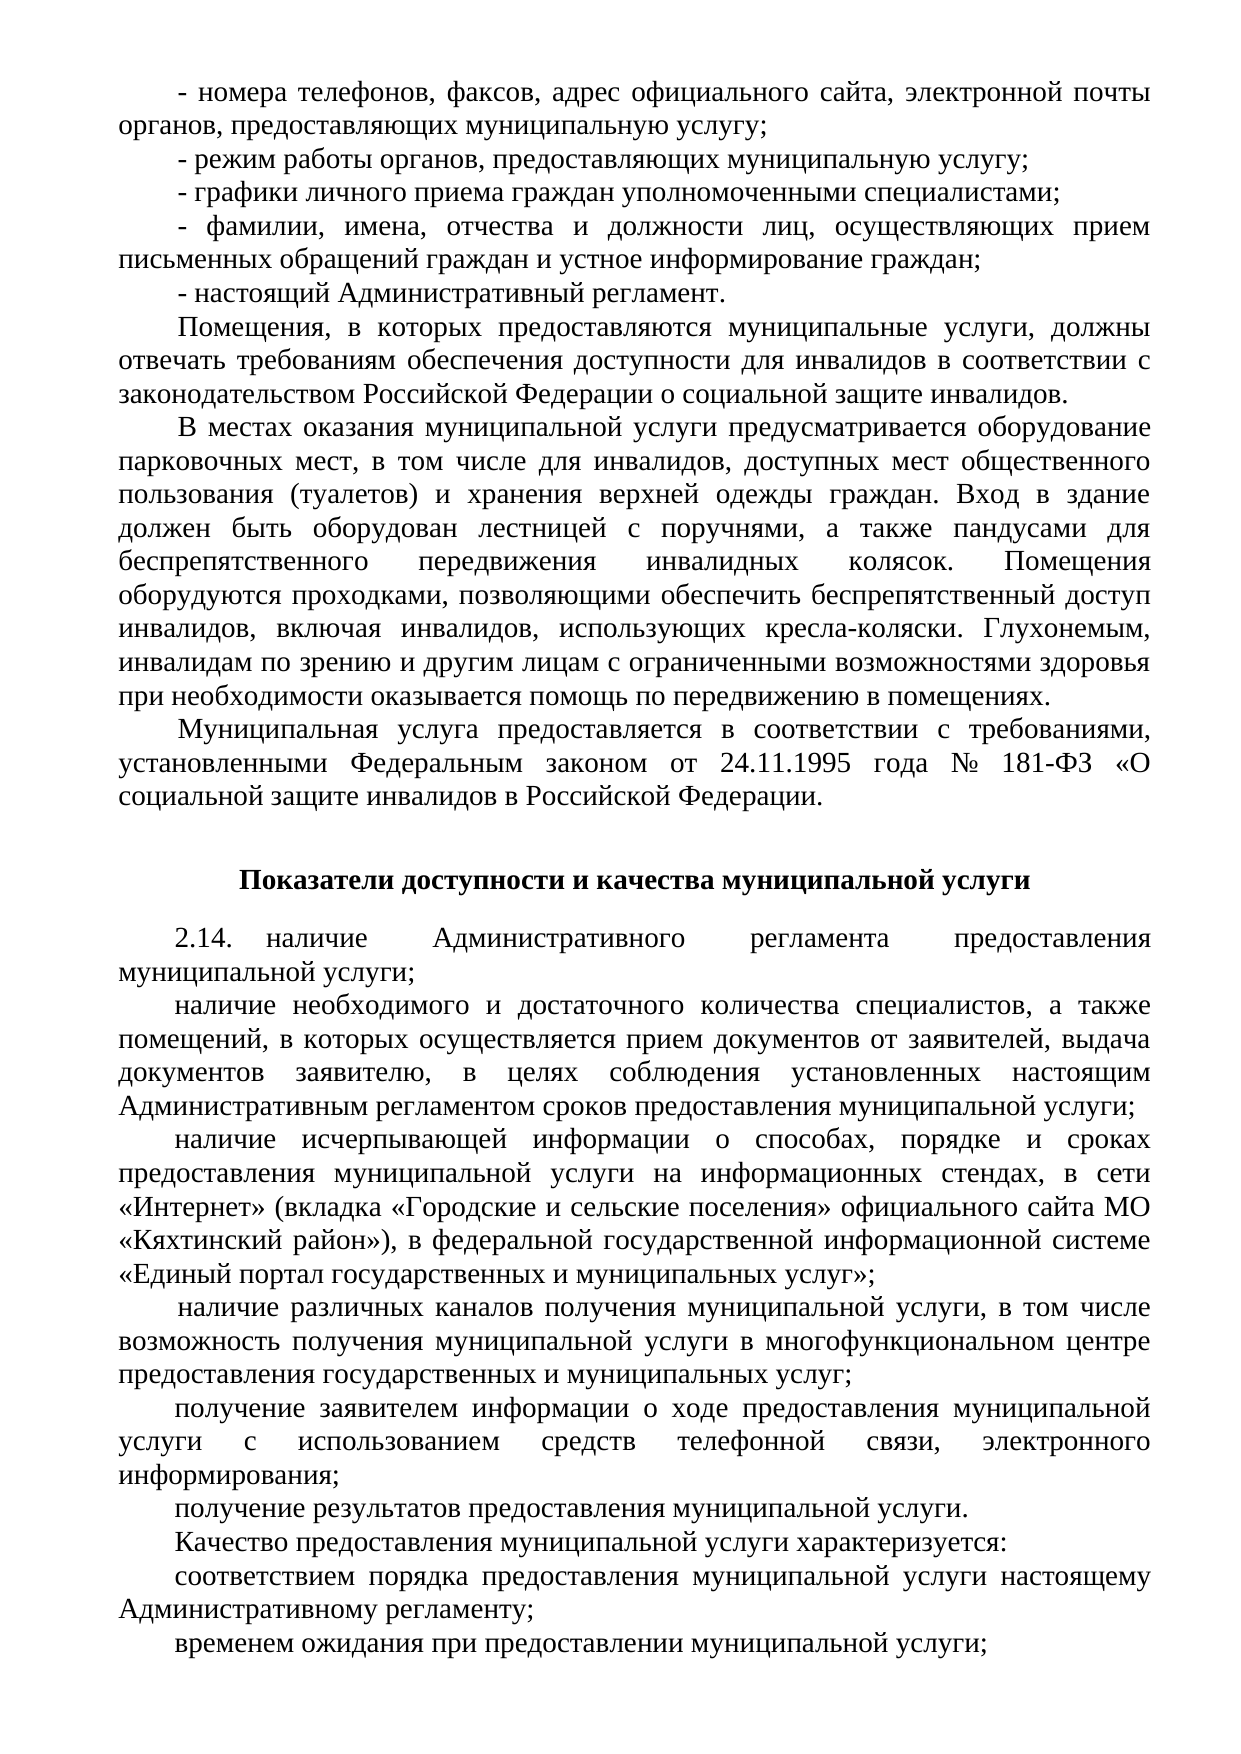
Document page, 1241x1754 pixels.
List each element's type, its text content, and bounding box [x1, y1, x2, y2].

text - номера телефонов, факсов, адрес официального сайта, электронной почты органов, предоставляющих муниципальную услугу; [118, 74, 1152, 141]
text Показатели доступности и качества муниципальной услуги [118, 862, 1152, 895]
text - настоящий Административный регламент. [118, 275, 1152, 309]
text соответствием порядка предоставления муниципальной услуги настоящему Административному регламенту; [118, 1558, 1152, 1625]
text Помещения, в которых предоставляются муниципальные услуги, должны отвечать требованиям обеспечения доступности для инвалидов в соответствии с законодательством Российской Федерации о социальной защите инвалидов. [118, 309, 1152, 409]
text наличие различных каналов получения муниципальной услуги, в том числе возможность получения муниципальной услуги в многофункциональном центре предоставления государственных и муниципальных услуг; [118, 1289, 1152, 1390]
text временем ожидания при предоставлении муниципальной услуги; [118, 1625, 1152, 1658]
text наличие необходимого и достаточного количества специалистов, а также помещений, в которых осуществляется прием документов от заявителей, выдача документов заявителю, в целях соблюдения установленных настоящим Административным регламентом сроков предоставления муниципальной услуги; [118, 987, 1152, 1122]
text получение заявителем информации о ходе предоставления муниципальной услуги с использованием средств телефонной связи, электронного информирования; [118, 1390, 1152, 1491]
text - графики личного приема граждан уполномоченными специалистами; [118, 174, 1152, 208]
text получение результатов предоставления муниципальной услуги. [118, 1491, 1152, 1524]
text наличие исчерпывающей информации о способах, порядке и сроках предоставления муниципальной услуги на информационных стендах, в сети «Интернет» (вкладка «Городские и сельские поселения» официального сайта МО «Кяхтинский район»), в федеральной государственной информационной системе «Единый портал государственных и муниципальных услуг»; [118, 1122, 1152, 1289]
text 2.14. наличие Административного регламента предоставления муниципальной услуги; [118, 920, 1152, 987]
text Муниципальная услуга предоставляется в соответствии с требованиями, установленными Федеральным законом от 24.11.1995 года № 181-ФЗ «О социальной защите инвалидов в Российской Федерации. [118, 711, 1152, 812]
text - фамилии, имена, отчества и должности лиц, осуществляющих прием письменных обращений граждан и устное информирование граждан; [118, 208, 1152, 275]
text - режим работы органов, предоставляющих муниципальную услугу; [118, 141, 1152, 174]
text Качество предоставления муниципальной услуги характеризуется: [118, 1524, 1152, 1558]
text В местах оказания муниципальной услуги предусматривается оборудование парковочных мест, в том числе для инвалидов, доступных мест общественного пользования (туалетов) и хранения верхней одежды граждан. Вход в здание должен быть оборудован лестницей с поручнями, а также пандусами для беспрепятственного передвижения инвалидных колясок. Помещения оборудуются проходками, позволяющими обеспечить беспрепятственный доступ инвалидов, включая инвалидов, использующих кресла-коляски. Глухонемым, инвалидам по зрению и другим лицам с ограниченными возможностями здоровья при необходимости оказывается помощь по передвижению в помещениях. [118, 409, 1152, 711]
